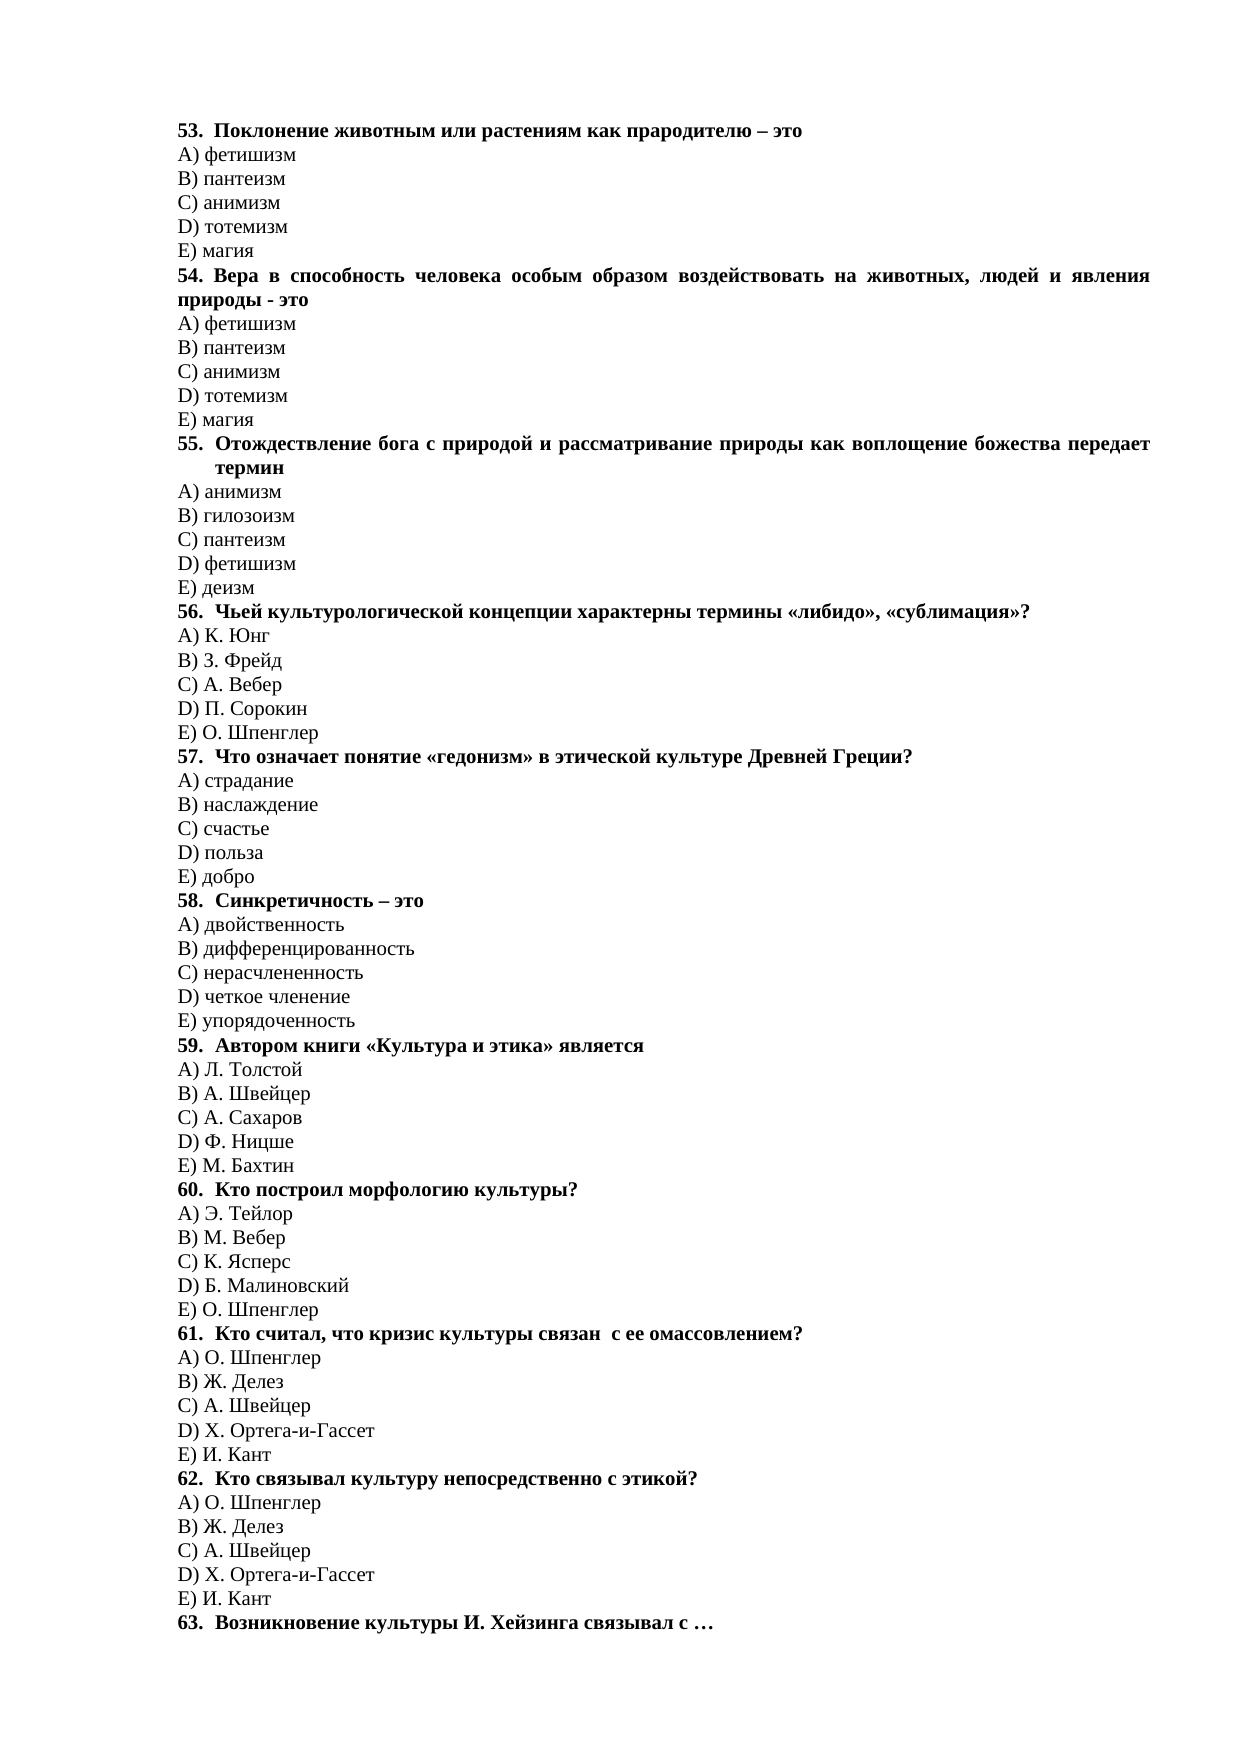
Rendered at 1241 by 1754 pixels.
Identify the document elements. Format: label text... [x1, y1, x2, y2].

text А) Л. Толстой [177, 1057, 1152, 1081]
text E) И. Кант [177, 1586, 1152, 1610]
text D) тотемизм [177, 214, 1152, 238]
text C) счастье [177, 816, 1152, 840]
text А) фетишизм [177, 311, 1152, 335]
text E) добро [177, 864, 1152, 888]
text E) О. Шпенглер [177, 720, 1152, 744]
list Отождествление бога с природой и рассматривание природы как воплощение божества передает термин [177, 431, 1152, 479]
text D) польза [177, 840, 1152, 864]
text B) наслаждение [177, 792, 1152, 816]
text D) четкое членение [177, 984, 1152, 1008]
text А) двойственность [177, 912, 1152, 936]
text E) магия [177, 238, 1152, 262]
text C) А. Сахаров [177, 1105, 1152, 1129]
text E) И. Кант [177, 1442, 1152, 1466]
text C) А. Вебер [177, 672, 1152, 696]
text B) пантеизм [177, 166, 1152, 190]
list Возникновение культуры И. Хейзинга связывал с … [177, 1610, 1152, 1634]
text А) О. Шпенглер [177, 1490, 1152, 1514]
text C) А. Швейцер [177, 1538, 1152, 1562]
text D) тотемизм [177, 383, 1152, 407]
text B) Ж. Делез [177, 1369, 1152, 1393]
text C) анимизм [177, 190, 1152, 214]
text А) фетишизм [177, 142, 1152, 166]
text D) П. Сорокин [177, 696, 1152, 720]
text E) магия [177, 407, 1152, 431]
text E) деизм [177, 575, 1152, 599]
text B) Ж. Делез [177, 1514, 1152, 1538]
text C) А. Швейцер [177, 1393, 1152, 1417]
text D) Б. Малиновский [177, 1273, 1152, 1297]
text А) Э. Тейлор [177, 1201, 1152, 1225]
text C) нерасчлененность [177, 960, 1152, 984]
list Кто считал, что кризис культуры связан с ее омассовлением? [177, 1321, 1152, 1345]
text B) М. Вебер [177, 1225, 1152, 1249]
text А) О. Шпенглер [177, 1345, 1152, 1369]
text C) пантеизм [177, 527, 1152, 551]
text E) М. Бахтин [177, 1153, 1152, 1177]
text B) дифференцированность [177, 936, 1152, 960]
text B) З. Фрейд [177, 647, 1152, 672]
text B) А. Швейцер [177, 1081, 1152, 1105]
text D) фетишизм [177, 551, 1152, 575]
list Синкретичность – это [177, 888, 1152, 912]
text А) страдание [177, 768, 1152, 792]
text 53. Поклонение животным или растениям как прародителю – это [177, 118, 1152, 142]
list Кто построил морфологию культуры? [177, 1177, 1152, 1201]
text D) Х. Ортега-и-Гассет [177, 1417, 1152, 1442]
text А) К. Юнг [177, 623, 1152, 647]
text C) анимизм [177, 359, 1152, 383]
text C) К. Ясперс [177, 1249, 1152, 1273]
text B) пантеизм [177, 335, 1152, 359]
list Автором книги «Культура и этика» является [177, 1032, 1152, 1057]
text E) упорядоченность [177, 1008, 1152, 1032]
list Что означает понятие «гедонизм» в этической культуре Древней Греции? [177, 744, 1152, 768]
text D) Ф. Ницше [177, 1129, 1152, 1153]
text А) анимизм [177, 479, 1152, 503]
text 54. Вера в способность человека особым образом воздействовать на животных, людей и явления природы - это [177, 262, 1152, 311]
list Чьей культурологической концепции характерны термины «либидо», «сублимация»? [177, 599, 1152, 623]
list Кто связывал культуру непосредственно с этикой? [177, 1466, 1152, 1490]
text B) гилозоизм [177, 503, 1152, 527]
text E) О. Шпенглер [177, 1297, 1152, 1321]
text D) Х. Ортега-и-Гассет [177, 1562, 1152, 1586]
